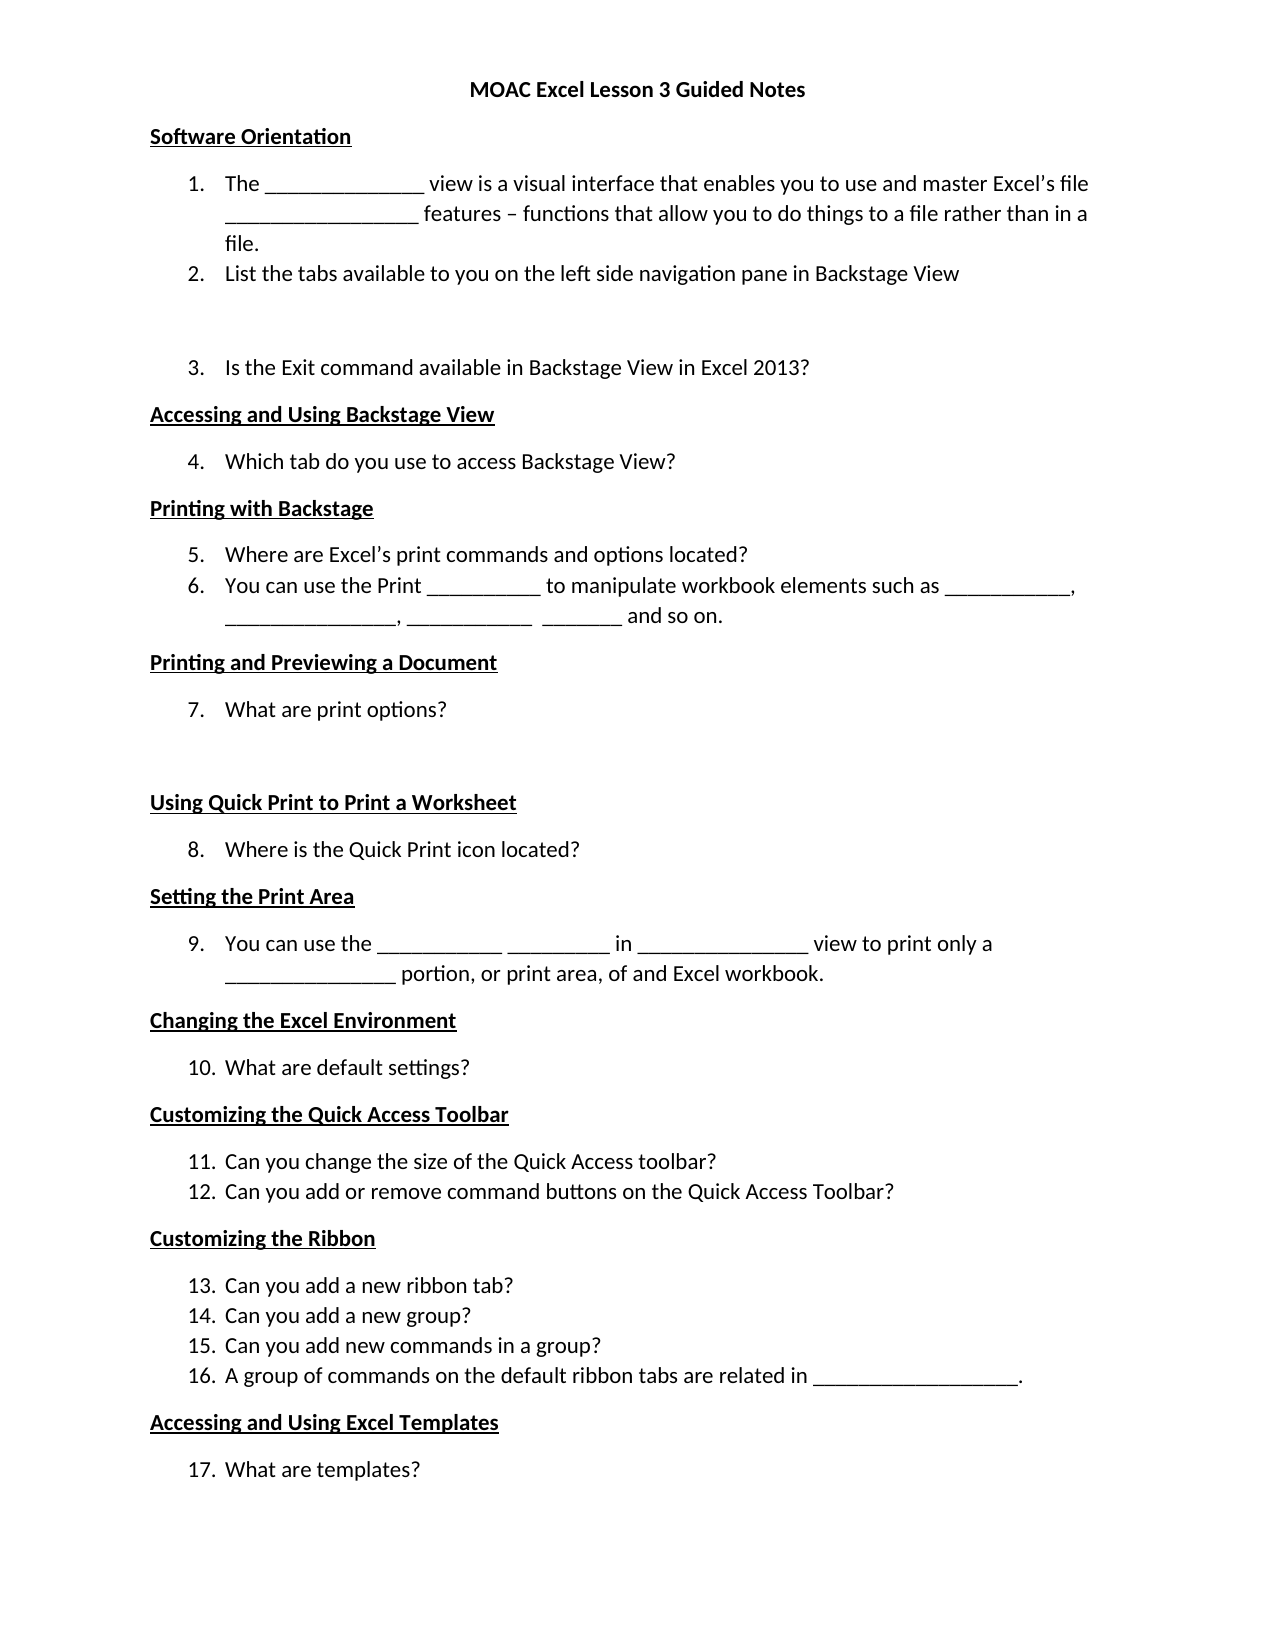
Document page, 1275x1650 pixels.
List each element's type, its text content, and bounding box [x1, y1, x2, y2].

list Where are Excel’s print commands and options located? [187, 541, 1125, 569]
list Can you add a new group? [187, 1301, 1125, 1329]
text Accessing and Using Excel Templates [150, 1408, 1125, 1436]
list Can you change the size of the Quick Access toolbar? [187, 1147, 1125, 1175]
list Where is the Quick Print icon located? [187, 835, 1125, 863]
list Which tab do you use to access Backstage View? [187, 447, 1125, 475]
list Is the Exit command available in Backstage View in Excel 2013? [187, 353, 1125, 381]
text Printing with Backstage [150, 494, 1125, 522]
list List the tabs available to you on the left side navigation pane in Backstage View [187, 259, 1125, 287]
text Changing the Excel Environment [150, 1006, 1125, 1034]
list Can you add new commands in a group? [187, 1331, 1125, 1359]
list You can use the Print __________ to manipulate workbook elements such as ___________, _______________, ___________ _______ and so on. [187, 571, 1125, 629]
text MOAC Excel Lesson 3 Guided Notes [150, 75, 1125, 103]
list What are print options? [187, 695, 1125, 723]
text Customizing the Ribbon [150, 1224, 1125, 1252]
list The ______________ view is a visual interface that enables you to use and master Excel’s file _________________ features – functions that allow you to do things to a file rather than in a file. [187, 169, 1125, 257]
list Can you add or remove command buttons on the Quick Access Toolbar? [187, 1177, 1125, 1205]
list A group of commands on the default ribbon tabs are related in __________________. [187, 1361, 1125, 1389]
text Customizing the Quick Access Toolbar [150, 1100, 1125, 1128]
list What are templates? [187, 1455, 1125, 1483]
text Printing and Previewing a Document [150, 648, 1125, 676]
list What are default settings? [187, 1053, 1125, 1081]
text Setting the Print Area [150, 882, 1125, 910]
list Can you add a new ribbon tab? [187, 1271, 1125, 1299]
list You can use the ___________ _________ in _______________ view to print only a _______________ portion, or print area, of and Excel workbook. [187, 929, 1125, 987]
text Using Quick Print to Print a Worksheet [150, 788, 1125, 817]
text Software Orientation [150, 122, 1125, 150]
text Accessing and Using Backstage View [150, 400, 1125, 428]
